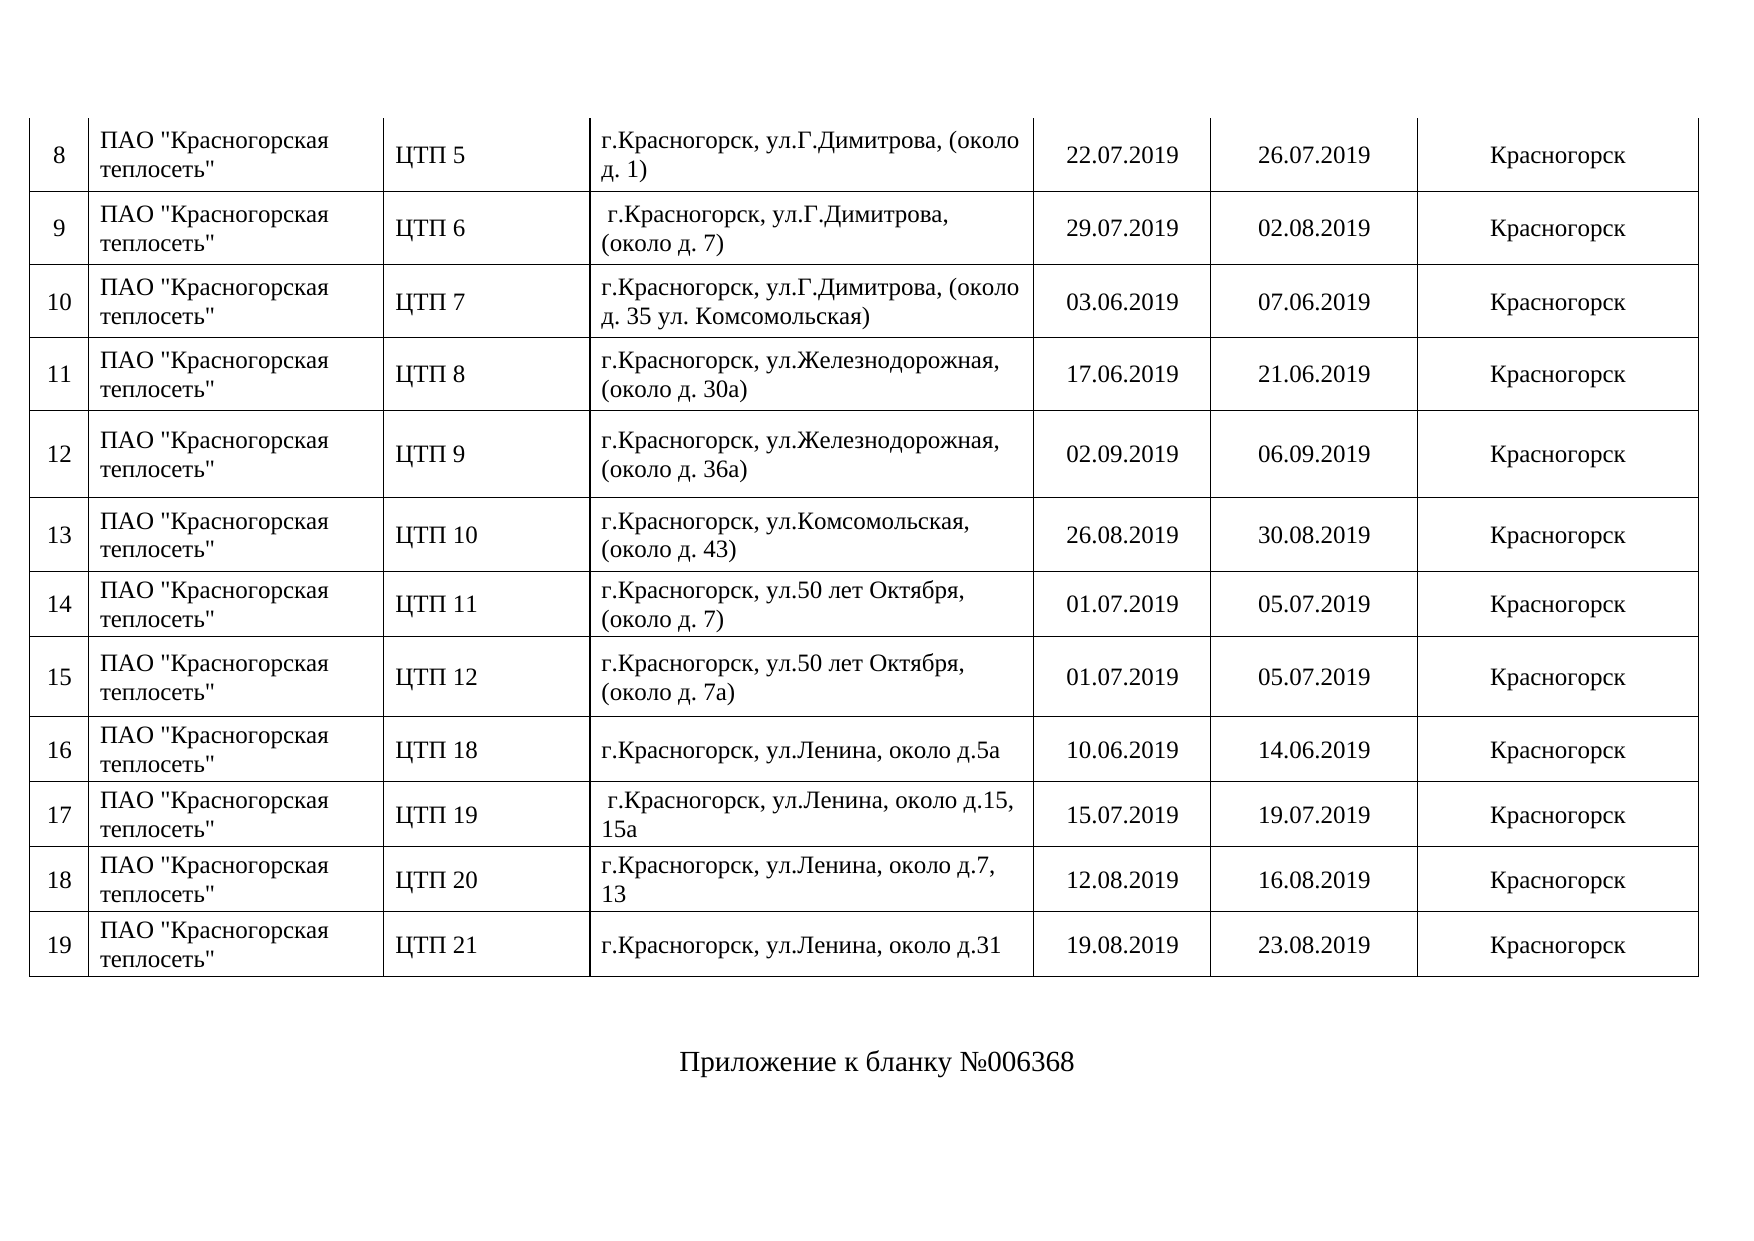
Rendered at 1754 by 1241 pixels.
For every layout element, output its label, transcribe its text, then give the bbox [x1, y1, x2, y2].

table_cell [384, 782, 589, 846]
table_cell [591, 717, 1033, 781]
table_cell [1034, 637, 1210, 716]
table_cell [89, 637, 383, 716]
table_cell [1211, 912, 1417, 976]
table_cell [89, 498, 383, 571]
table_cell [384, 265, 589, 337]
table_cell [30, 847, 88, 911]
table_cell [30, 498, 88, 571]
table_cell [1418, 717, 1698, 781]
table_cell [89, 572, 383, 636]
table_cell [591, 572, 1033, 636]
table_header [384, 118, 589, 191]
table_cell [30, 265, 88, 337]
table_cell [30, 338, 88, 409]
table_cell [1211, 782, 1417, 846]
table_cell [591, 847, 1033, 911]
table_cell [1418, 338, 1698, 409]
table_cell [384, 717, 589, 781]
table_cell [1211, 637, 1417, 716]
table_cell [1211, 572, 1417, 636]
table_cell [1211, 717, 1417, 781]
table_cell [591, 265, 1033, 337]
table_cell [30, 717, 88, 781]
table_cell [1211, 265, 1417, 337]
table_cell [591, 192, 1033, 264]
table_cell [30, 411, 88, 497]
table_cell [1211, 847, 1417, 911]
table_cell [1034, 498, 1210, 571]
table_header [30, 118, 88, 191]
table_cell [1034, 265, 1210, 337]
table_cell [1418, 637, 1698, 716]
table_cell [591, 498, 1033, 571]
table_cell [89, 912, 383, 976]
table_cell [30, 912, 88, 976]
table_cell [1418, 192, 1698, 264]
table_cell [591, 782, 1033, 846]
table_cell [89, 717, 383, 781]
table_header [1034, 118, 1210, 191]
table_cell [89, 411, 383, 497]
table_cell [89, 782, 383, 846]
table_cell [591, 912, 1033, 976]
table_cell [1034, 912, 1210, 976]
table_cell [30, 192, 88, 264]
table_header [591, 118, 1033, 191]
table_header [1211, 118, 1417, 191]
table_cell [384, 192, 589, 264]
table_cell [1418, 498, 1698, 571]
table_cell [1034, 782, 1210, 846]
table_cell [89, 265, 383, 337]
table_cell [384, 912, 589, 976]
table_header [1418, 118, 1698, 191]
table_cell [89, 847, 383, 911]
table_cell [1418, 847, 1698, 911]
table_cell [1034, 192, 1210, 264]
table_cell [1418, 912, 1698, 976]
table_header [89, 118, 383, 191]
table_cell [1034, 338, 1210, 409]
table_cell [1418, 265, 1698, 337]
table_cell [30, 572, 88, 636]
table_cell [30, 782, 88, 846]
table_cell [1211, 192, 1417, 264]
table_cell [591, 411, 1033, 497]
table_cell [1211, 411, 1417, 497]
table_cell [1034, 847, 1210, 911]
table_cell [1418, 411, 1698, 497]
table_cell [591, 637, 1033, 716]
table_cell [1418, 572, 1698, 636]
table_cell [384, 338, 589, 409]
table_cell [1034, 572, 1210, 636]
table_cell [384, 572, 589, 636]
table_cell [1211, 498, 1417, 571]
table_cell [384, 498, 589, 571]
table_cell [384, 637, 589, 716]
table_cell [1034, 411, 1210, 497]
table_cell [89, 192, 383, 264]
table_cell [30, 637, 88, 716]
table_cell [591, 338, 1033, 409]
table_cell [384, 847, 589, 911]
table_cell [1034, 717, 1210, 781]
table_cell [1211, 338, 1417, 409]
text Приложение к бланку №006368 [118, 1044, 1636, 1078]
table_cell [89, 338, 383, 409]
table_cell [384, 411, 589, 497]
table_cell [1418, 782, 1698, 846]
